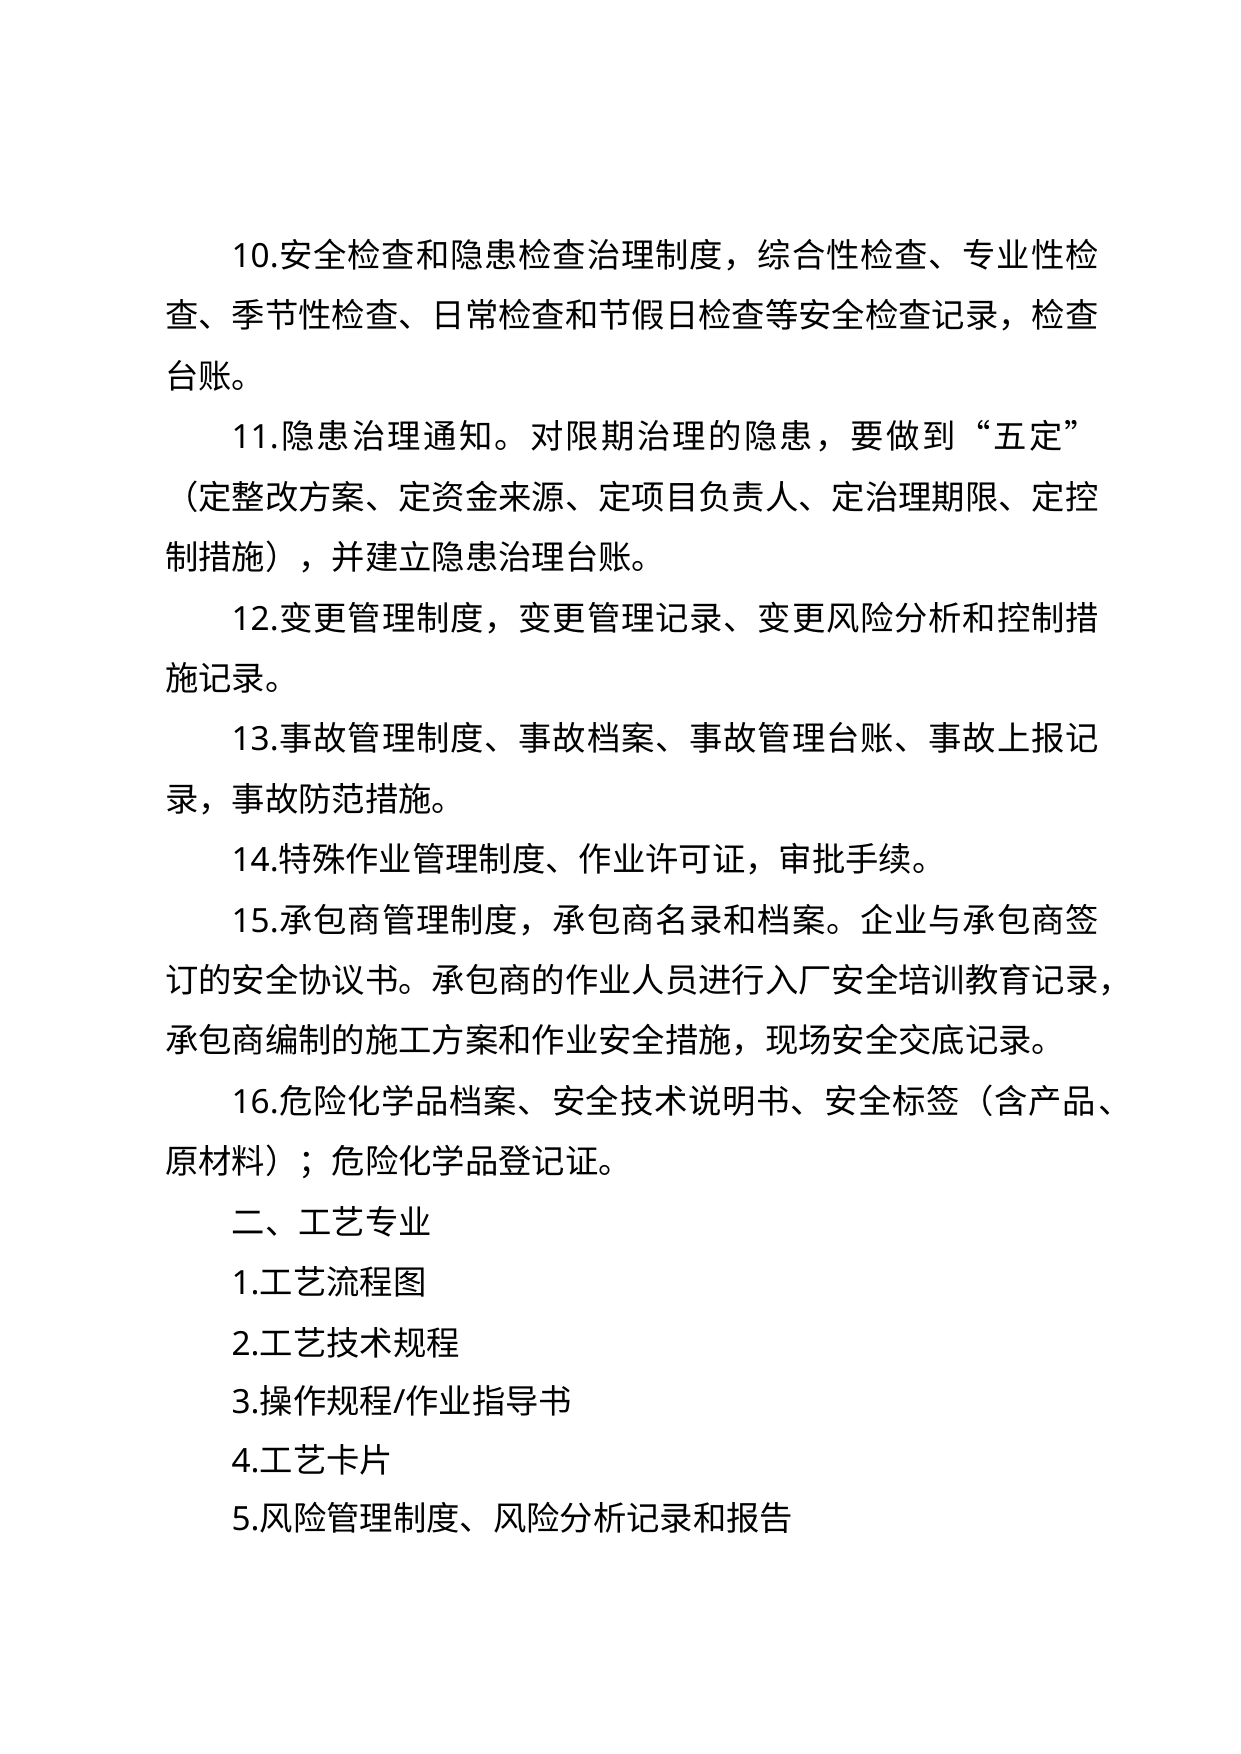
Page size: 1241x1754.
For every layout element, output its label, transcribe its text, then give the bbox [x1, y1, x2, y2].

text 1.工艺流程图 [165, 1246, 1098, 1307]
text 14.特殊作业管理制度、作业许可证，审批手续。 [165, 823, 1098, 884]
text 2.工艺技术规程 [165, 1307, 1098, 1367]
text 12.变更管理制度，变更管理记录、变更风险分析和控制措施记录。 [165, 582, 1098, 702]
text 11.隐患治理通知。对限期治理的隐患，要做到“五定”（定整改方案、定资金来源、定项目负责人、定治理期限、定控制措施），并建立隐患治理台账。 [165, 400, 1098, 582]
text 16.危险化学品档案、安全技术说明书、安全标签（含产品、原材料）；危险化学品登记证。 [165, 1065, 1098, 1186]
text 3.操作规程/作业指导书 [165, 1367, 1098, 1425]
text 4.工艺卡片 [165, 1425, 1098, 1484]
text 二、工艺专业 [165, 1186, 1098, 1246]
text 10.安全检查和隐患检查治理制度，综合性检查、专业性检查、季节性检查、日常检查和节假日检查等安全检查记录，检查台账。 [165, 219, 1098, 400]
text 5.风险管理制度、风险分析记录和报告 [165, 1484, 1098, 1542]
text 13.事故管理制度、事故档案、事故管理台账、事故上报记录，事故防范措施。 [165, 702, 1098, 823]
text 15.承包商管理制度，承包商名录和档案。企业与承包商签订的安全协议书。承包商的作业人员进行入厂安全培训教育记录，承包商编制的施工方案和作业安全措施，现场安全交底记录。 [165, 884, 1098, 1065]
